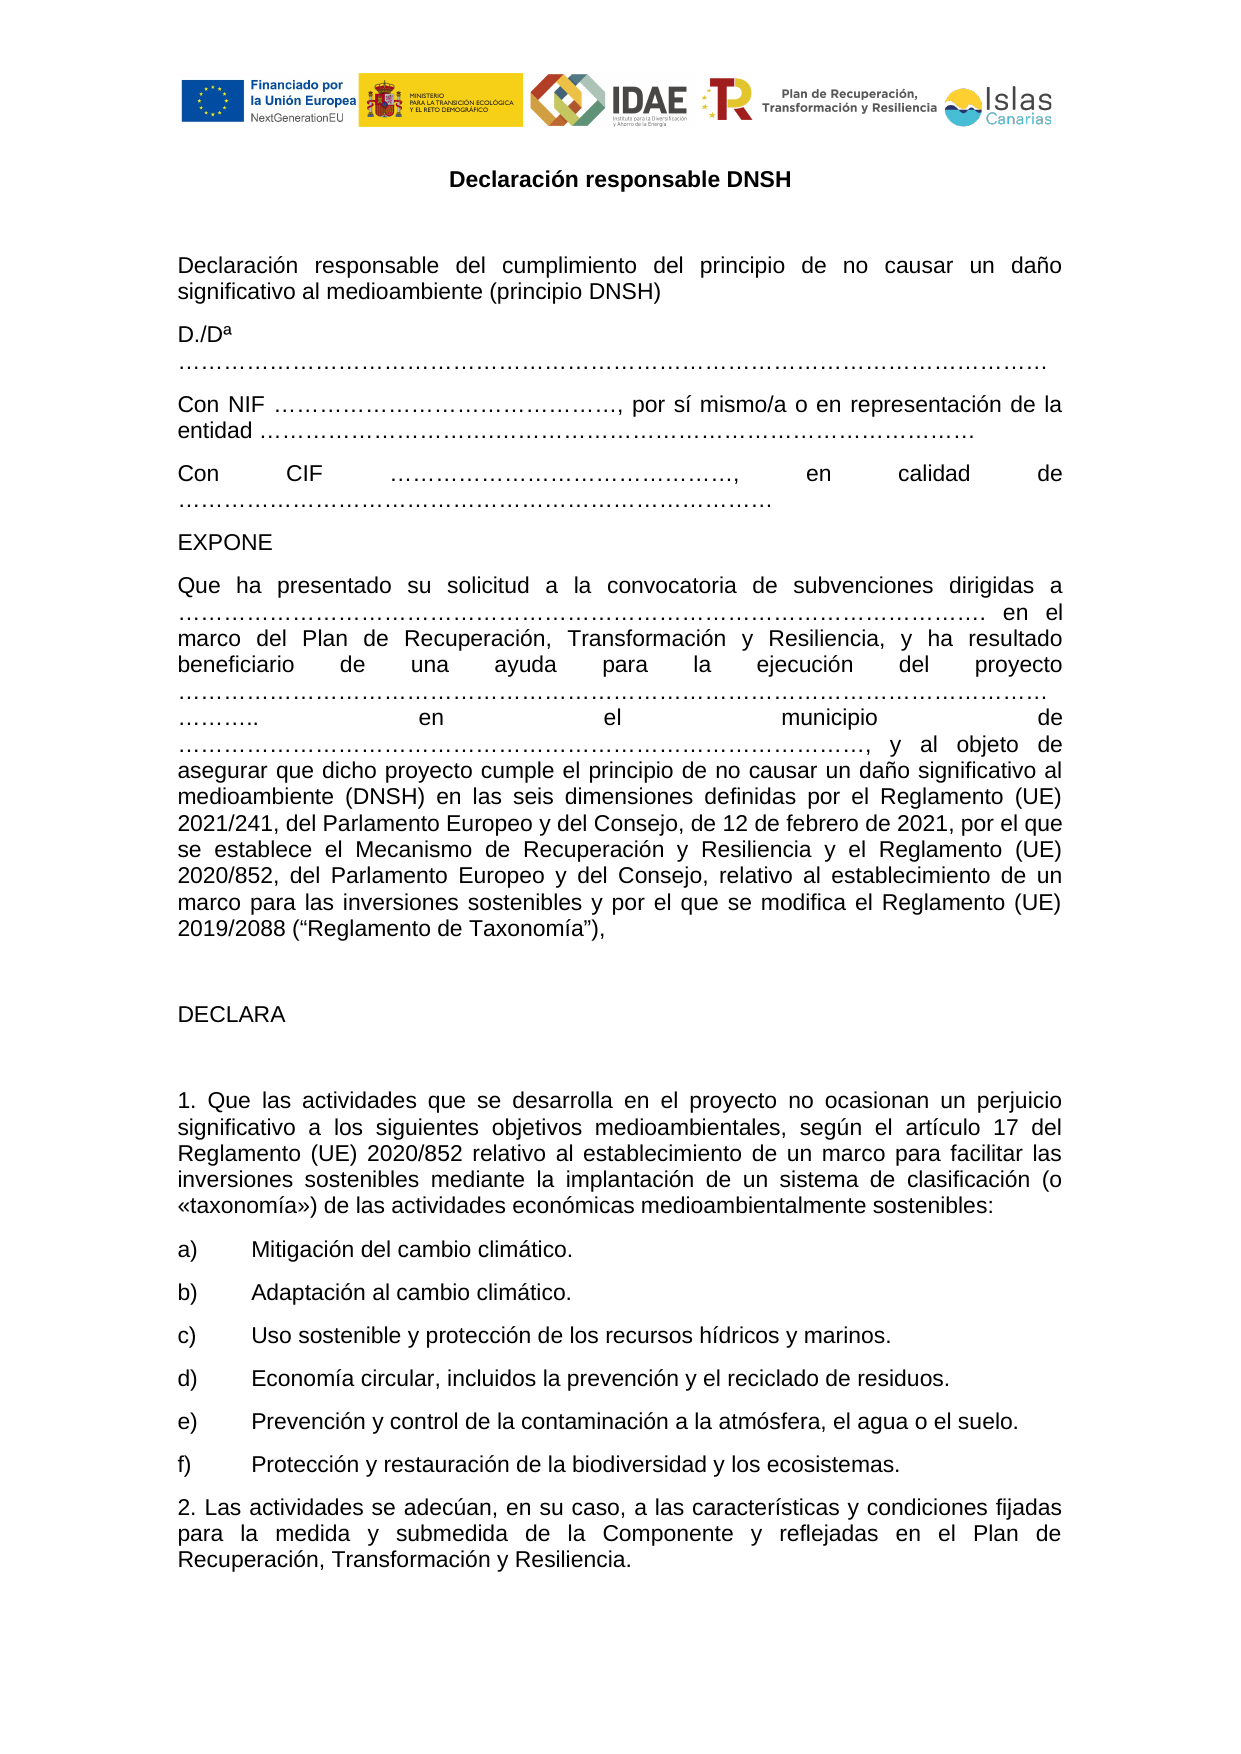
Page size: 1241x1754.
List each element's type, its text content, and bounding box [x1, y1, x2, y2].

text c) Uso sostenible y protección de los recursos hídricos y marinos. [177, 1322, 1063, 1348]
text DECLARA [177, 1001, 1063, 1027]
text EXPONE [177, 529, 1063, 556]
text b) Adaptación al cambio climático. [177, 1278, 1063, 1305]
text Con CIF ………………………………………, en calidad de …………………………………………………………………… [177, 460, 1063, 513]
text 1. Que las actividades que se desarrolla en el proyecto no ocasionan un perjuicio significativo a los siguientes objetivos medioambientales, según el artículo 17 del Reglamento (UE) 2020/852 relativo al establecimiento de un marco para facilitar las inversiones sostenibles mediante la implantación de un sistema de clasificación (o «taxonomía») de las actividades económicas medioambientalmente sostenibles: [177, 1087, 1063, 1219]
text f) Protección y restauración de la biodiversidad y los ecosistemas. [177, 1451, 1063, 1477]
text Declaración responsable DNSH [177, 166, 1063, 192]
text d) Economía circular, incluidos la prevención y el reciclado de residuos. [177, 1364, 1063, 1391]
text e) Prevención y control de la contaminación a la atmósfera, el agua o el suelo. [177, 1408, 1063, 1434]
text D./Dª …………………………………………………………………………………………………… [177, 321, 1063, 374]
text 2. Las actividades se adecúan, en su caso, a las características y condiciones fijadas para la medida y submedida de la Componente y reflejadas en el Plan de Recuperación, Transformación y Resiliencia. [177, 1494, 1063, 1573]
picture [177, 73, 1052, 127]
text Con NIF ………………………………………, por sí mismo/a o en representación de la entidad ………………………….……………………………………………………… [177, 391, 1063, 443]
text Que ha presentado su solicitud a la convocatoria de subvenciones dirigidas a ……………………………………………………………………………………………. en el marco del Plan de Recuperación, Transformación y Resiliencia, y ha resultado beneficiario de una ayuda para la ejecución del proyecto …………………………………………………………………………………………………………….. en el municipio de ………………………………………………………………………………, y al objeto de asegurar que dicho proyecto cumple el principio de no causar un daño significativo al medioambiente (DNSH) en las seis dimensiones definidas por el Reglamento (UE) 2021/241, del Parlamento Europeo y del Consejo, de 12 de febrero de 2021, por el que se establece el Mecanismo de Recuperación y Resiliencia y el Reglamento (UE) 2020/852, del Parlamento Europeo y del Consejo, relativo al establecimiento de un marco para las inversiones sostenibles y por el que se modifica el Reglamento (UE) 2019/2088 (“Reglamento de Taxonomía”), [177, 572, 1063, 941]
text a) Mitigación del cambio climático. [177, 1236, 1063, 1262]
text Declaración responsable del cumplimiento del principio de no causar un daño significativo al medioambiente (principio DNSH) [177, 252, 1063, 304]
